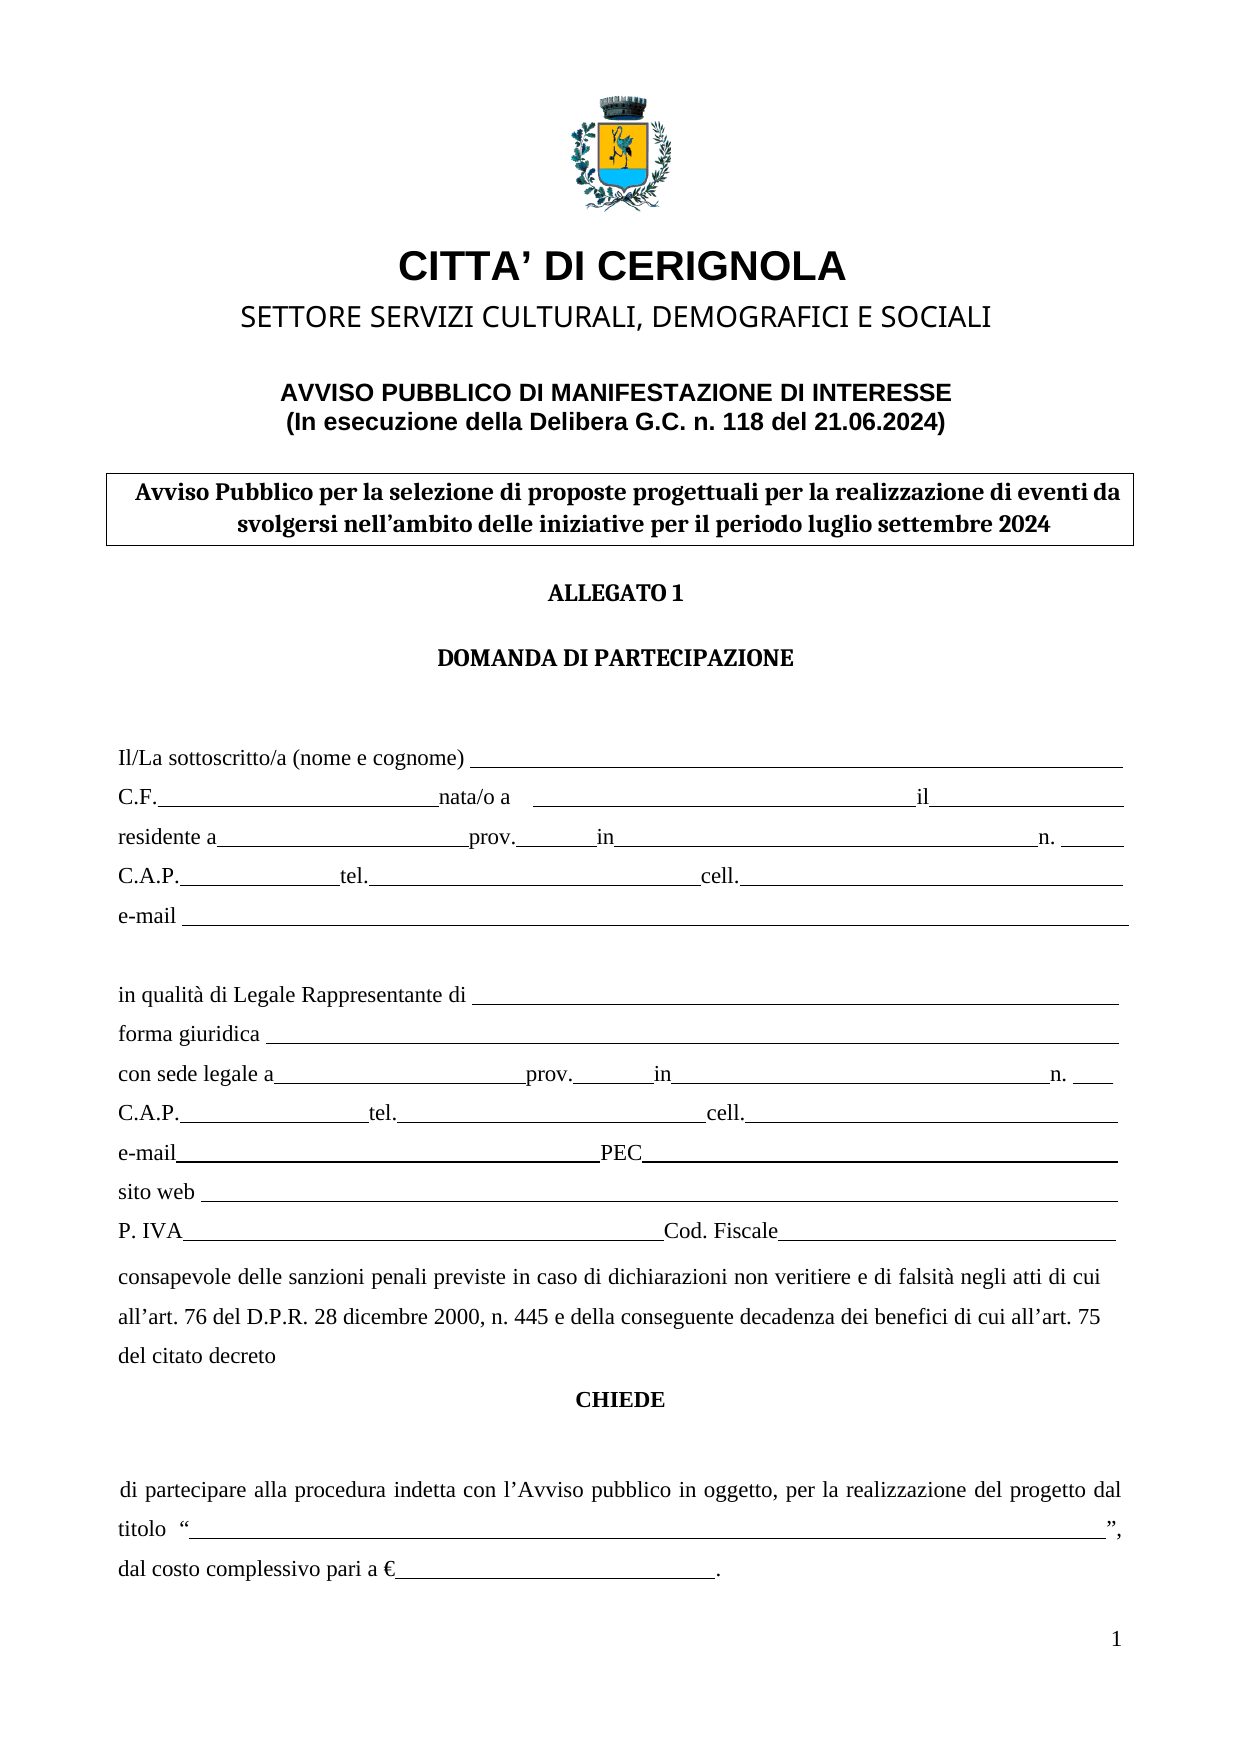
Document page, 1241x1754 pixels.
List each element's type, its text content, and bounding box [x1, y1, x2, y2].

text in qualità di Legale Rappresentante di forma giuridica con sede legale a prov. in n. [118, 981, 1120, 1086]
subtitle ALLEGATO 1 DOMANDA DI PARTECIPAZIONE [437, 579, 804, 673]
text P. IVA Cod. Fiscale [118, 1218, 1146, 1244]
text C.F. nata/o a il residente a prov. in n. [118, 783, 1125, 849]
text SETTORE SERVIZI CULTURALI, DEMOGRAFICI E SOCIALI [94, 296, 1138, 336]
text AVVISO PUBBLICO DI MANIFESTAZIONE DI INTERESSE [94, 378, 1138, 406]
text C.A.P. tel. cell. e-mail [118, 862, 1128, 928]
text Il/La sottoscritto/a (nome e cognome) [118, 744, 1146, 770]
text (In esecuzione della Delibera G.C. n. 118 del 21.06.2024) [94, 407, 1138, 435]
text di partecipare alla procedura indetta con l’Avviso pubblico in oggetto, per la realizzazione del progetto dal [117, 1476, 1123, 1502]
text CITTA’ DI CERIGNOLA [145, 241, 1099, 289]
picture [569, 93, 671, 213]
text titolo “ ”, [118, 1515, 1146, 1542]
text CHIEDE [117, 1386, 1123, 1412]
text dal costo complessivo pari a € . [118, 1555, 1146, 1581]
text consapevole delle sanzioni penali previste in caso di dichiarazioni non veritiere e di falsità negli atti di cui all’art. 76 del D.P.R. 28 dicembre 2000, n. 445 e della conseguente decadenza dei benefici di cui all’art. 75 del citato decreto [118, 1263, 1103, 1369]
text C.A.P. tel. cell. e-mail PEC sito web [118, 1099, 1124, 1204]
